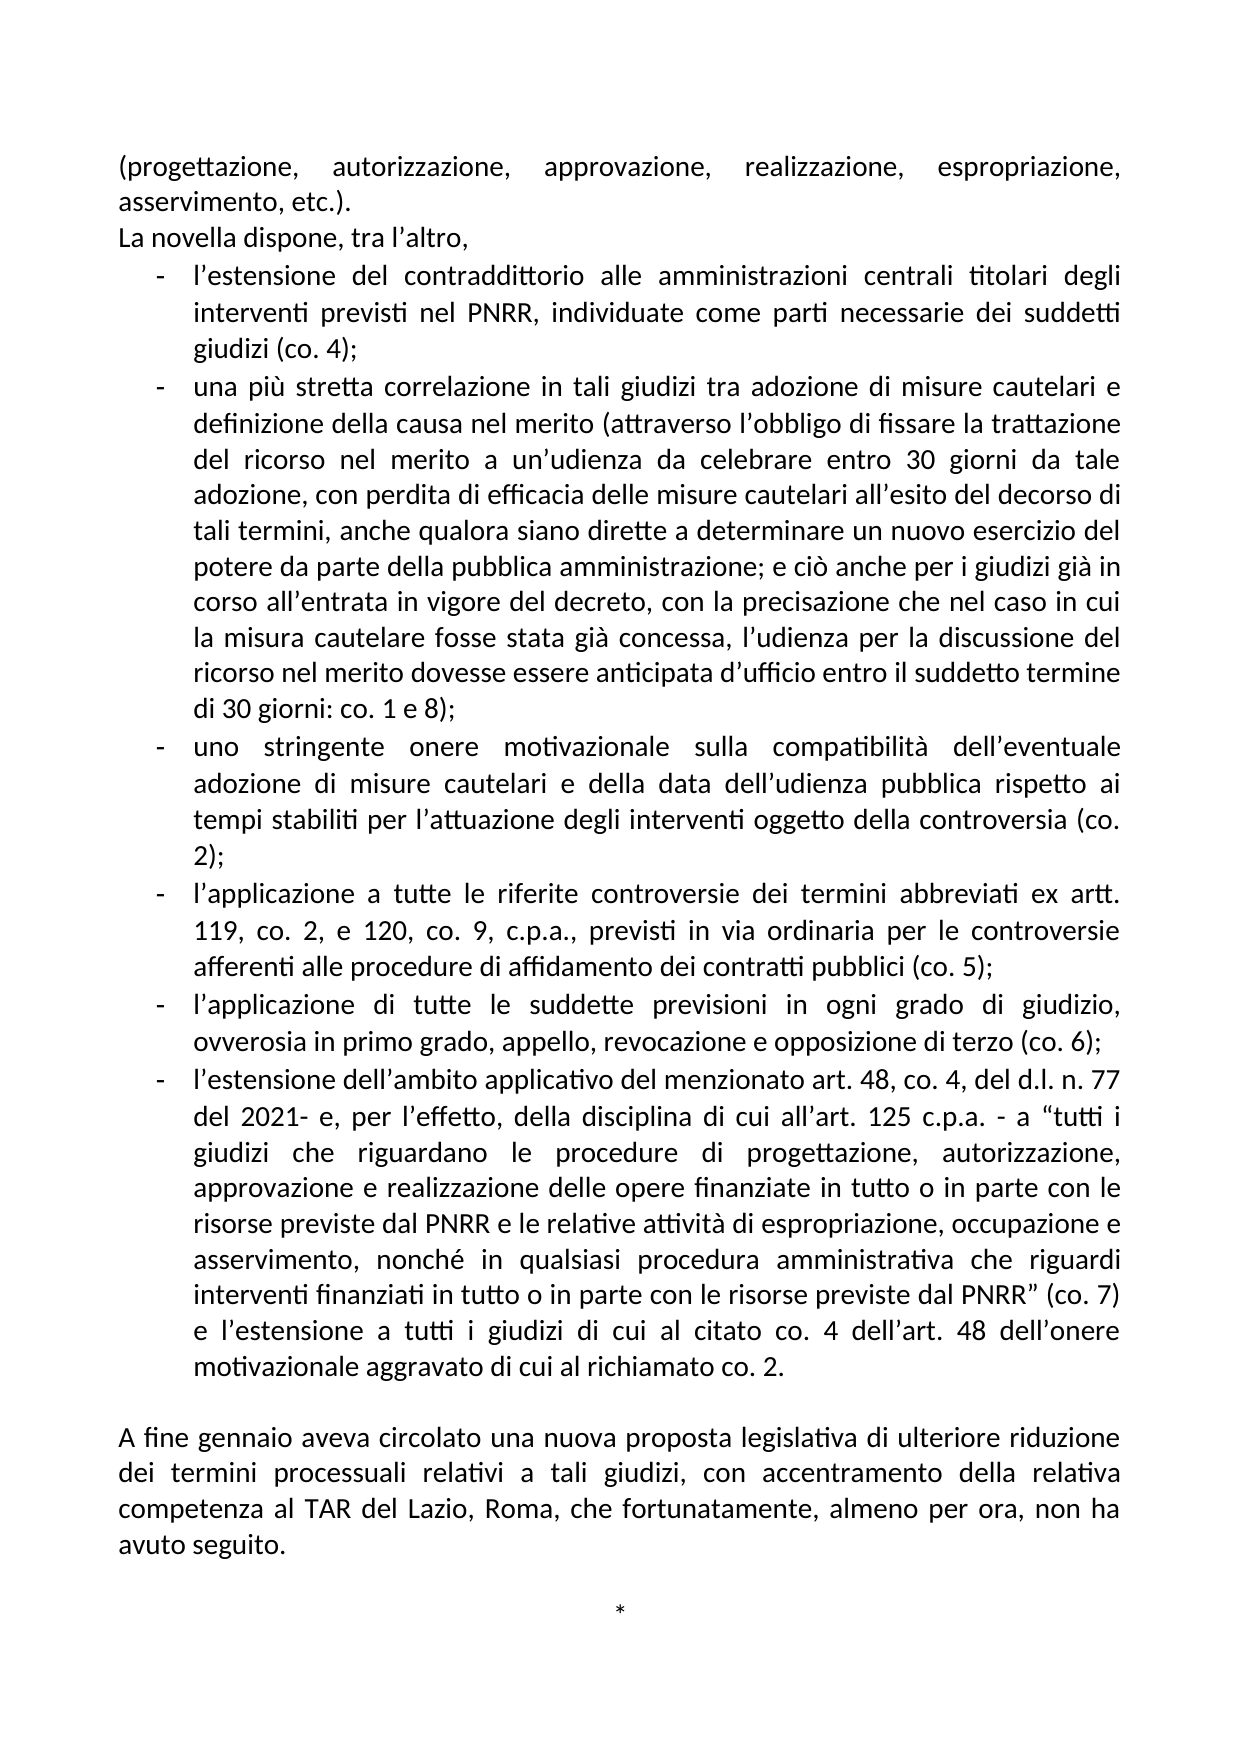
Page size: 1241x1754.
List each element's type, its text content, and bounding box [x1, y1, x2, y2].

text * [118, 1597, 1122, 1633]
text La novella dispone, tra l’altro, [118, 219, 1122, 254]
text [118, 148, 1122, 219]
list uno stringente onere motivazionale sulla compatibilità dell’eventuale adozione di misure cautelari e della data dell’udienza pubblica rispetto ai tempi stabiliti per l’attuazione degli interventi oggetto della controversia (co. 2); [156, 726, 1122, 872]
text A fine gennaio aveva circolato una nuova proposta legislativa di ulteriore riduzione dei termini processuali relativi a tali giudizi, con accentramento della relativa competenza al TAR del Lazio, Roma, che fortunatamente, almeno per ora, non ha avuto seguito. [118, 1419, 1122, 1561]
list una più stretta correlazione in tali giudizi tra adozione di misure cautelari e definizione della causa nel merito (attraverso l’obbligo di fissare la trattazione del ricorso nel merito a un’udienza da celebrare entro 30 giorni da tale adozione, con perdita di efficacia delle misure cautelari all’esito del decorso di tali termini, anche qualora siano dirette a determinare un nuovo esercizio del potere da parte della pubblica amministrazione; e ciò anche per i giudizi già in corso all’entrata in vigore del decreto, con la precisazione che nel caso in cui la misura cautelare fosse stata già concessa, l’udienza per la discussione del ricorso nel merito dovesse essere anticipata d’ufficio entro il suddetto termine di 30 giorni: co. 1 e 8); [156, 365, 1122, 726]
list l’estensione del contraddittorio alle amministrazioni centrali titolari degli interventi previsti nel PNRR, individuate come parti necessarie dei suddetti giudizi (co. 4); [156, 254, 1122, 365]
list l’estensione dell’ambito applicativo del menzionato art. 48, co. 4, del d.l. n. 77 del 2021- e, per l’effetto, della disciplina di cui all’art. 125 c.p.a. - a “tutti i giudizi che riguardano le procedure di progettazione, autorizzazione, approvazione e realizzazione delle opere finanziate in tutto o in parte con le risorse previste dal PNRR e le relative attività di espropriazione, occupazione e asservimento, nonché in qualsiasi procedura amministrativa che riguardi interventi finanziati in tutto o in parte con le risorse previste dal PNRR” (co. 7) e l’estensione a tutti i giudizi di cui al citato co. 4 dell’art. 48 dell’onere motivazionale aggravato di cui al richiamato co. 2. [156, 1058, 1122, 1383]
list l’applicazione a tutte le riferite controversie dei termini abbreviati ex artt. 119, co. 2, e 120, co. 9, c.p.a., previsti in via ordinaria per le controversie afferenti alle procedure di affidamento dei contratti pubblici (co. 5); [156, 872, 1122, 983]
list l’applicazione di tutte le suddette previsioni in ogni grado di giudizio, ovverosia in primo grado, appello, revocazione e opposizione di terzo (co. 6); [156, 983, 1122, 1058]
